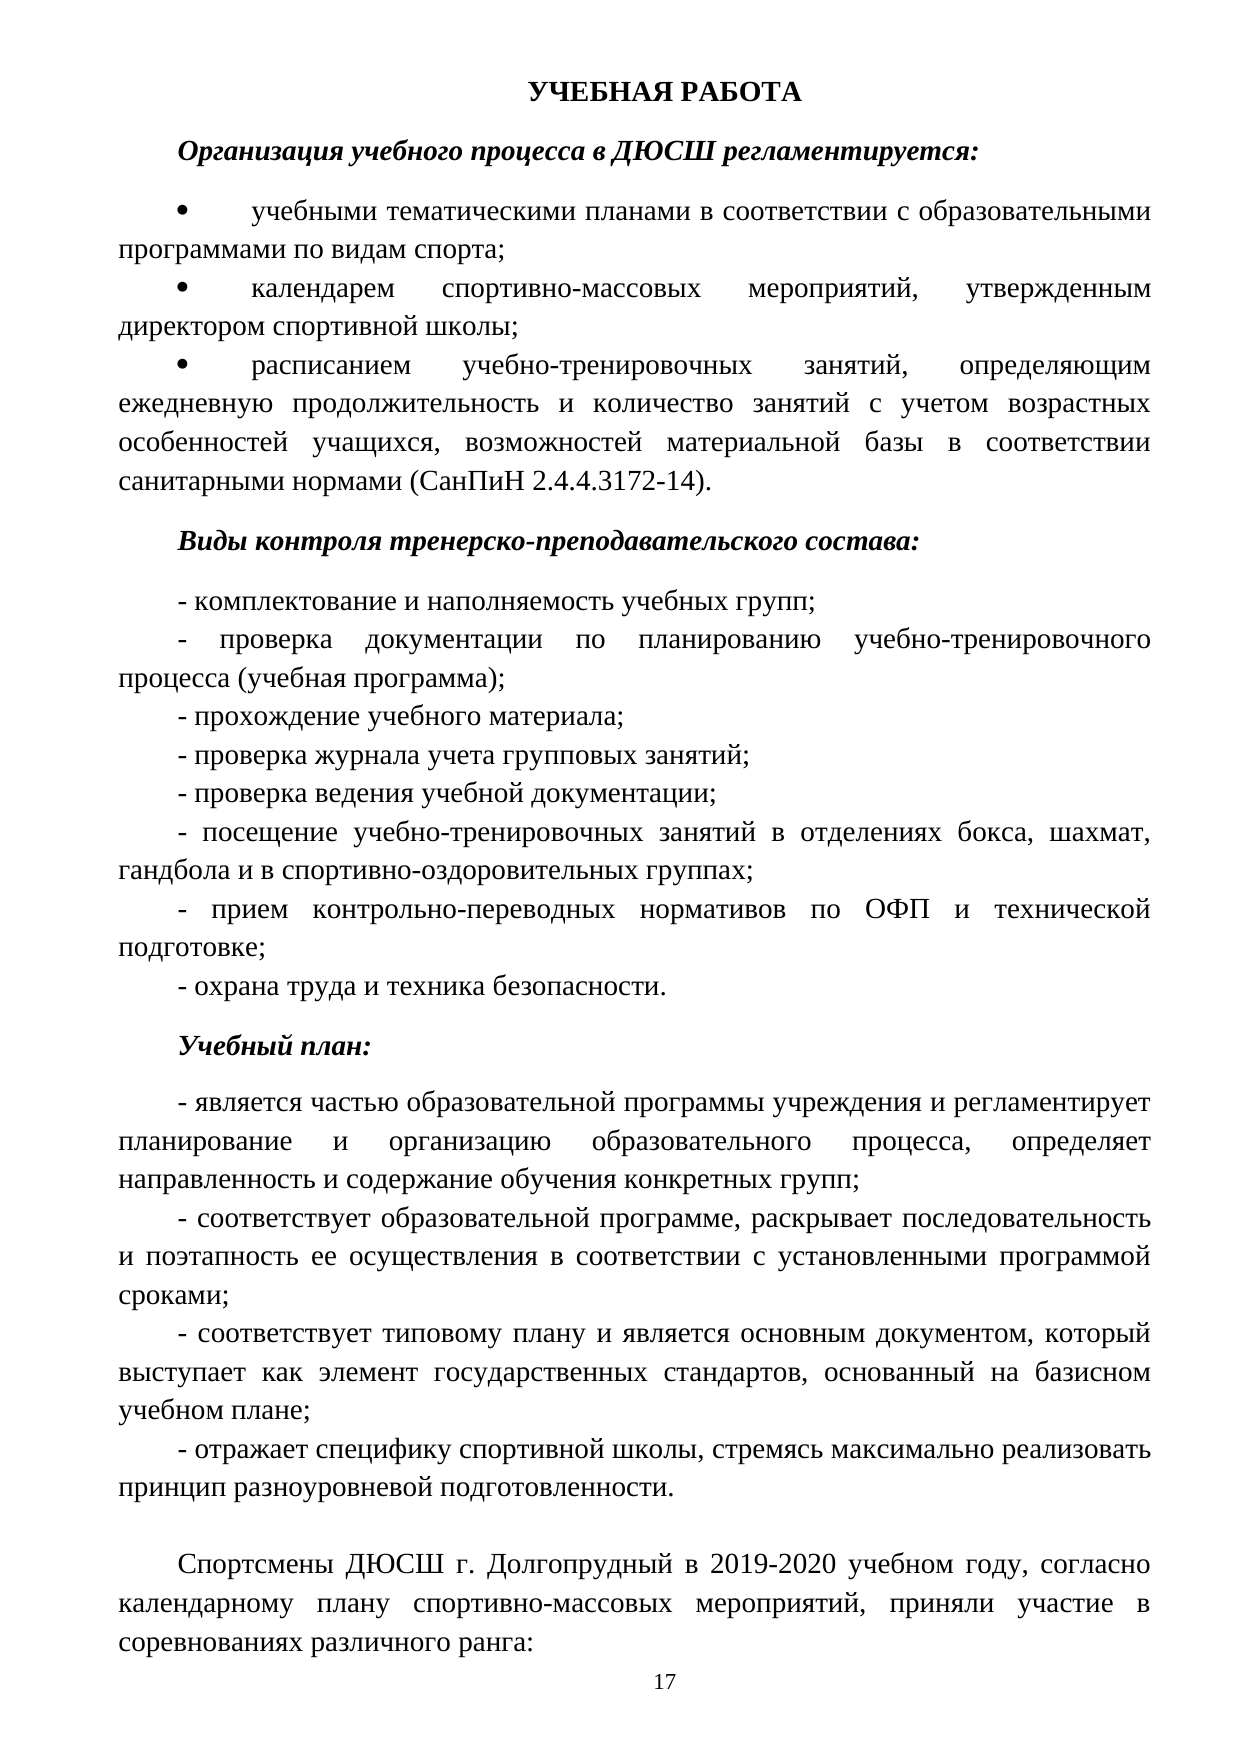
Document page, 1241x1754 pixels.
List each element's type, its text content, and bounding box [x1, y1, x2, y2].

text - проверка ведения учебной документации; [118, 775, 1152, 809]
text Учебный план: [118, 1028, 1152, 1062]
text - проверка журнала учета групповых занятий; [118, 737, 1152, 770]
text - является частью образовательной программы учреждения и регламентирует планирование и организацию образовательного процесса, определяет направленность и содержание обучения конкретных групп; [118, 1084, 1152, 1195]
list календарем спортивно-массовых мероприятий, утвержденным директором спортивной школы; [118, 270, 1152, 342]
list расписанием учебно-тренировочных занятий, определяющим ежедневную продолжительность и количество занятий с учетом возрастных особенностей учащихся, возможностей материальной базы в соответствии санитарными нормами (СанПиН 2.4.4.3172-14). [118, 347, 1152, 496]
text - соответствует образовательной программе, раскрывает последовательность и поэтапность ее осуществления в соответствии с установленными программой сроками; [118, 1200, 1152, 1310]
text - прохождение учебного материала; [118, 698, 1152, 732]
text - комплектование и наполняемость учебных групп; [118, 583, 1152, 616]
text Виды контроля тренерско-преподавательского состава: [118, 523, 1152, 557]
text - проверка документации по планированию учебно-тренировочного процесса (учебная программа); [118, 621, 1152, 693]
text Спортсмены ДЮСШ г. Долгопрудный в 2019-2020 учебном году, согласно календарному плану спортивно-массовых мероприятий, приняли участие в соревнованиях различного ранга: [118, 1547, 1152, 1657]
text Организация учебного процесса в ДЮСШ регламентируется: [118, 133, 1152, 167]
list учебными тематическими планами в соответствии с образовательными программами по видам спорта; [118, 193, 1152, 265]
text - отражает специфику спортивной школы, стремясь максимально реализовать принцип разноуровневой подготовленности. [118, 1431, 1152, 1503]
text - охрана труда и техника безопасности. [118, 968, 1152, 1002]
text - прием контрольно-переводных нормативов по ОФП и технической подготовке; [118, 891, 1152, 963]
text Учебная работа [118, 74, 1152, 107]
text - соответствует типовому плану и является основным документом, который выступает как элемент государственных стандартов, основанный на базисном учебном плане; [118, 1315, 1152, 1426]
text - посещение учебно-тренировочных занятий в отделениях бокса, шахмат, гандбола и в спортивно-оздоровительных группах; [118, 814, 1152, 886]
